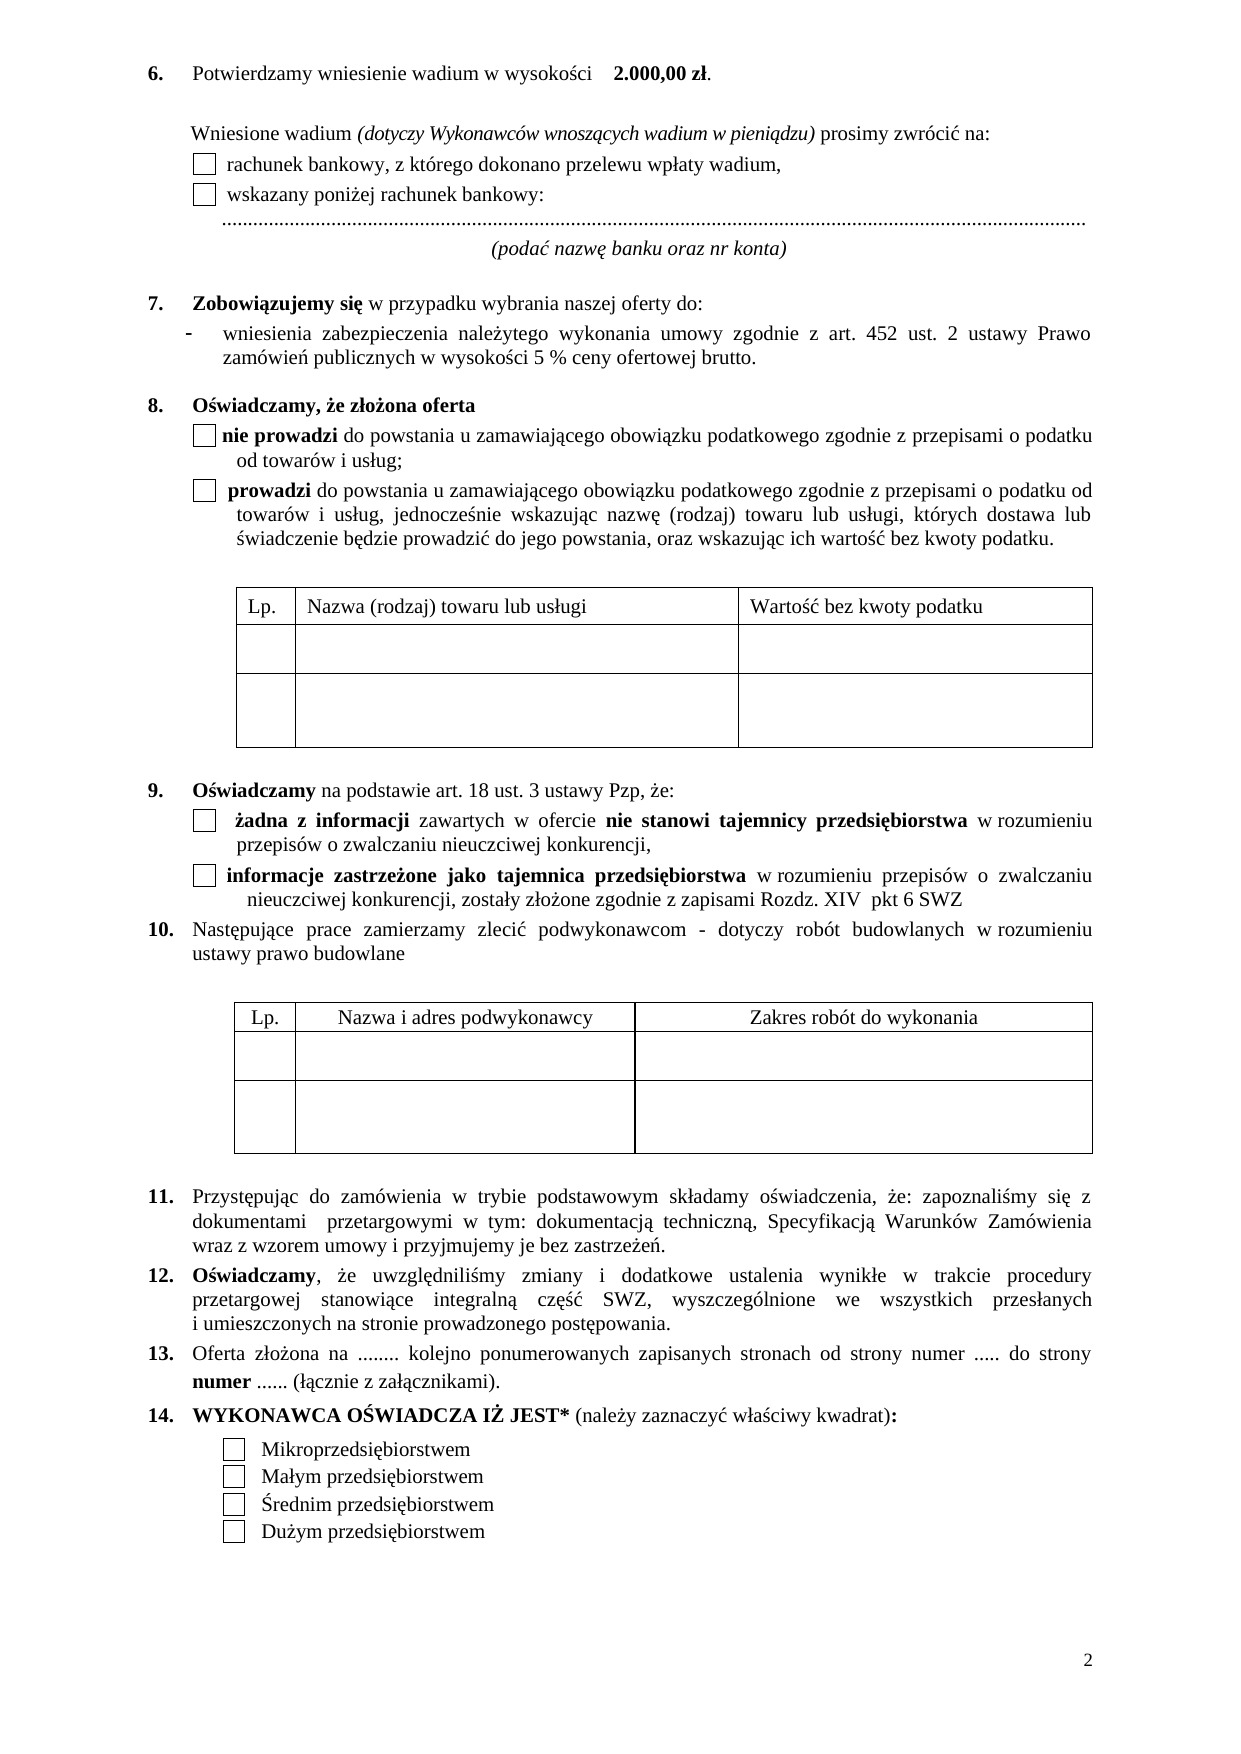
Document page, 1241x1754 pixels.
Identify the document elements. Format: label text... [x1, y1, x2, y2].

text (podać nazwę banku oraz nr konta) [185, 236, 1092, 260]
table_cell [235, 1032, 295, 1080]
text Małym przedsiębiorstwem [222, 1464, 1092, 1488]
list Oferta złożona na ........ kolejno ponumerowanych zapisanych stronach od strony numer ..... do strony numer ...... (łącznie z załącznikami). [148, 1341, 1092, 1393]
table_cell [739, 625, 1092, 673]
table_cell [237, 625, 295, 673]
table_header Lp. [235, 1003, 295, 1031]
list Potwierdzamy wniesienie wadium w wysokości 2.000,00 zł. [148, 61, 1092, 85]
text nie prowadzi do powstania u zamawiającego obowiązku podatkowego zgodnie z przepisami o podatku od towarów i usług; [192, 423, 1092, 472]
list Oświadczamy, że uwzględniliśmy zmiany i dodatkowe ustalenia wynikłe w trakcie procedury przetargowej stanowiące integralną część SWZ, wyszczególnione we wszystkich przesłanych i umieszczonych na stronie prowadzonego postępowania. [148, 1263, 1092, 1335]
text żadna z informacji zawartych w ofercie nie stanowi tajemnicy przedsiębiorstwa w rozumieniu przepisów o zwalczaniu nieuczciwej konkurencji, [192, 808, 1092, 856]
table_cell [636, 1081, 1092, 1153]
table_cell [636, 1032, 1092, 1080]
table_cell [296, 1032, 634, 1080]
text Mikroprzedsiębiorstwem [222, 1437, 1092, 1461]
table_header Wartość bez kwoty podatku [739, 588, 1092, 624]
text wskazany poniżej rachunek bankowy: [192, 182, 1092, 206]
list Oświadczamy na podstawie art. 18 ust. 3 ustawy Pzp, że: [148, 778, 1092, 802]
table_header Nazwa i adres podwykonawcy [296, 1003, 634, 1031]
text Wniesione wadium (dotyczy Wykonawców wnoszących wadium w pieniądzu) prosimy zwrócić na: [185, 121, 1092, 145]
text informacje zastrzeżone jako tajemnica przedsiębiorstwa w rozumieniu przepisów o zwalczaniu nieuczciwej konkurencji, zostały złożone zgodnie z zapisami Rozdz. XIV pkt 6 SWZ [192, 863, 1092, 911]
table_cell [296, 1081, 634, 1153]
text Średnim przedsiębiorstwem [222, 1492, 1092, 1516]
table_cell [296, 674, 738, 747]
table_cell [296, 625, 738, 673]
table_header Zakres robót do wykonania [636, 1003, 1092, 1031]
table_header Lp. [237, 588, 295, 624]
list Zobowiązujemy się w przypadku wybrania naszej oferty do: [148, 291, 1092, 315]
list wniesienia zabezpieczenia należytego wykonania umowy zgodnie z art. 452 ust. 2 ustawy Prawo zamówień publicznych w wysokości 5 % ceny ofertowej brutto. [185, 321, 1092, 369]
text rachunek bankowy, z którego dokonano przelewu wpłaty wadium, [192, 152, 1092, 176]
text Dużym przedsiębiorstwem [222, 1519, 1092, 1543]
text prowadzi do powstania u zamawiającego obowiązku podatkowego zgodnie z przepisami o podatku od towarów i usług, jednocześnie wskazując nazwę (rodzaj) towaru lub usługi, których dostawa lub świadczenie będzie prowadzić do jego powstania, oraz wskazując ich wartość bez kwoty podatku. [192, 478, 1092, 550]
list Przystępując do zamówienia w trybie podstawowym składamy oświadczenia, że: zapoznaliśmy się z dokumentami przetargowymi w tym: dokumentacją techniczną, Specyfikacją Warunków Zamówienia wraz z wzorem umowy i przyjmujemy je bez zastrzeżeń. [148, 1184, 1092, 1257]
list WYKONAWCA OŚWIADCZA IŻ JEST* (należy zaznaczyć właściwy kwadrat): [148, 1403, 1092, 1427]
text ...................................................................................................................................................................... [185, 206, 1092, 230]
table_cell [235, 1081, 295, 1153]
list Następujące prace zamierzamy zlecić podwykonawcom - dotyczy robót budowlanych w rozumieniu ustawy prawo budowlane [148, 917, 1092, 965]
table_cell [237, 674, 295, 747]
list Oświadczamy, że złożona oferta [148, 393, 1092, 417]
table_cell [739, 674, 1092, 747]
table_header Nazwa (rodzaj) towaru lub usługi [296, 588, 738, 624]
